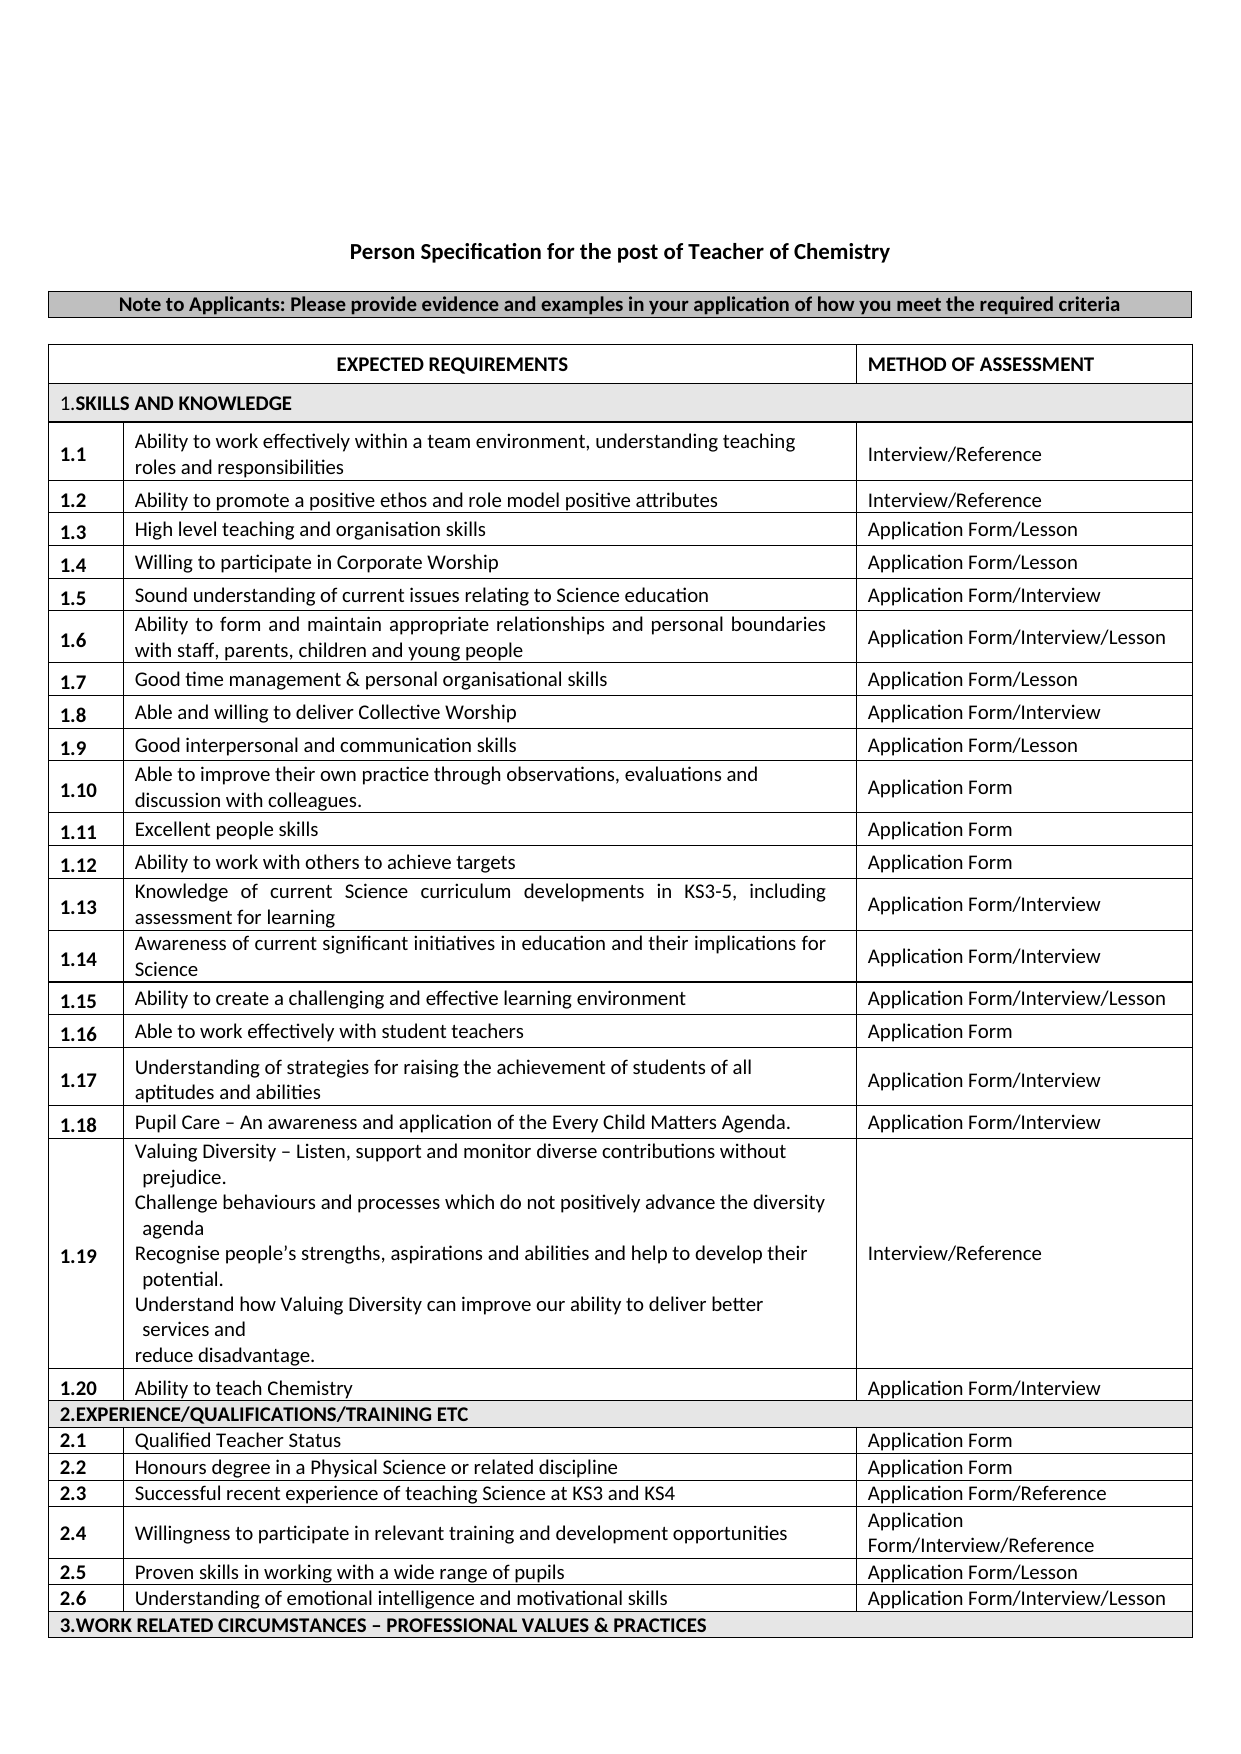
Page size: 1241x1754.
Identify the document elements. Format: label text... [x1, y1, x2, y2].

table_cell Good interpersonal and communication skills [124, 729, 856, 760]
table_cell Application Form/Lesson [857, 546, 1192, 578]
table_cell 1.9 [49, 729, 123, 760]
table_cell 1.10 [49, 761, 123, 812]
table_cell Ability to form and maintain appropriate relationships and personal boundaries with staff, parents, children and young people [124, 611, 856, 662]
table_cell 1.7 [49, 663, 123, 695]
table_cell 1.4 [49, 546, 123, 578]
table_cell Application Form [857, 761, 1192, 812]
table_cell Application Form/Interview [857, 696, 1192, 728]
table_cell Application Form/Interview [857, 579, 1192, 610]
table_cell Application Form [857, 846, 1192, 878]
table_cell Application Form/Interview [857, 879, 1192, 929]
table_cell 1.8 [49, 696, 123, 728]
table_cell 1.18 [49, 1106, 123, 1138]
table_cell 1.14 [49, 931, 123, 981]
table_cell Able and willing to deliver Collective Worship [124, 696, 856, 728]
table_cell High level teaching and organisation skills [124, 513, 856, 545]
table_cell 2.2 [49, 1454, 123, 1479]
table_cell Able to work effectively with student teachers [124, 1015, 856, 1047]
text Person Specification for the post of Teacher of Chemistry [89, 237, 1152, 265]
table_header METHOD OF ASSESSMENT [857, 345, 1192, 382]
table_cell 1.16 [49, 1015, 123, 1047]
table_cell Interview/Reference [857, 481, 1192, 512]
table_cell Ability to promote a positive ethos and role model positive attributes [124, 481, 856, 512]
table_cell Application Form/Interview/Lesson [857, 983, 1192, 1014]
table_cell Proven skills in working with a wide range of pupils [124, 1559, 856, 1584]
table_cell Application Form/Interview [857, 1106, 1192, 1138]
table_cell Able to improve their own practice through observations, evaluations and discussion with colleagues. [124, 761, 856, 812]
table_cell 1.13 [49, 879, 123, 929]
table_cell Application Form [857, 813, 1192, 845]
table_cell Willing to participate in Corporate Worship [124, 546, 856, 578]
table_header Note to Applicants: Please provide evidence and examples in your application of how you meet the required criteria [49, 292, 1191, 317]
table_cell Ability to work effectively within a team environment, understanding teaching roles and responsibilities [124, 423, 856, 479]
table_cell Application Form [857, 1015, 1192, 1047]
table_cell Application Form/Lesson [857, 513, 1192, 545]
table_cell Qualified Teacher Status [124, 1428, 856, 1453]
table_cell 2.1 [49, 1428, 123, 1453]
table_cell 2.EXPERIENCE/QUALIFICATIONS/TRAINING ETC [49, 1401, 1192, 1427]
table_cell Application Form/Lesson [857, 663, 1192, 695]
table_cell Ability to create a challenging and effective learning environment [124, 983, 856, 1014]
table_cell 1.12 [49, 846, 123, 878]
table_cell Knowledge of current Science curriculum developments in KS3-5, including assessment for learning [124, 879, 856, 929]
table_header EXPECTED REQUIREMENTS [49, 345, 856, 382]
table_cell Application Form [857, 1454, 1192, 1479]
table_cell 1.5 [49, 579, 123, 610]
table_cell Good time management & personal organisational skills [124, 663, 856, 695]
table_cell Application Form/Interview [857, 1369, 1192, 1400]
table_cell Application Form/Interview/Lesson [857, 1585, 1192, 1611]
table_cell Honours degree in a Physical Science or related discipline [124, 1454, 856, 1479]
table_cell 1.3 [49, 513, 123, 545]
table_cell Application Form/Reference [857, 1481, 1192, 1506]
table_cell Ability to work with others to achieve targets [124, 846, 856, 878]
table_cell Interview/Reference [857, 423, 1192, 479]
table_cell Application Form/Lesson [857, 729, 1192, 760]
table_cell Application Form/Interview/Reference [857, 1507, 1192, 1558]
table_cell 1.19 [49, 1139, 123, 1367]
table_cell 2.3 [49, 1481, 123, 1506]
table_cell 1.15 [49, 983, 123, 1014]
table_cell Understanding of strategies for raising the achievement of students of all aptitudes and abilities [124, 1048, 856, 1105]
table_cell 1.2 [49, 481, 123, 512]
table_cell Ability to teach Chemistry [124, 1369, 856, 1400]
table_cell Valuing Diversity – Listen, support and monitor diverse contributions without prejudice. Challenge behaviours and processes which do not positively advance the diversity agenda Recognise people’s strengths, aspirations and abilities and help to develop their potential. Understand how Valuing Diversity can improve our ability to deliver better services and reduce disadvantage. [124, 1139, 856, 1367]
table_cell Excellent people skills [124, 813, 856, 845]
table_cell 1.20 [49, 1369, 123, 1400]
table_cell Awareness of current significant initiatives in education and their implications for Science [124, 931, 856, 981]
table_cell Sound understanding of current issues relating to Science education [124, 579, 856, 610]
table_cell Application Form [857, 1428, 1192, 1453]
table_cell 1.1 [49, 423, 123, 479]
table_cell 2.5 [49, 1559, 123, 1584]
table_cell 2.6 [49, 1585, 123, 1611]
table_cell 1.17 [49, 1048, 123, 1105]
table_cell Application Form/Interview [857, 1048, 1192, 1105]
table_cell Willingness to participate in relevant training and development opportunities [124, 1507, 856, 1558]
table_cell 1.11 [49, 813, 123, 845]
table_cell 2.4 [49, 1507, 123, 1558]
table_cell 3.WORK RELATED CIRCUMSTANCES – PROFESSIONAL VALUES & PRACTICES [49, 1612, 1192, 1637]
table_cell Successful recent experience of teaching Science at KS3 and KS4 [124, 1481, 856, 1506]
table_cell Pupil Care – An awareness and application of the Every Child Matters Agenda. [124, 1106, 856, 1138]
table_cell 1.SKILLS AND KNOWLEDGE [49, 384, 1192, 421]
table_cell 1.6 [49, 611, 123, 662]
table_cell Application Form/Interview/Lesson [857, 611, 1192, 662]
table_cell Application Form/Lesson [857, 1559, 1192, 1584]
table_cell Application Form/Interview [857, 931, 1192, 981]
table_cell Understanding of emotional intelligence and motivational skills [124, 1585, 856, 1611]
table_cell Interview/Reference [857, 1139, 1192, 1367]
